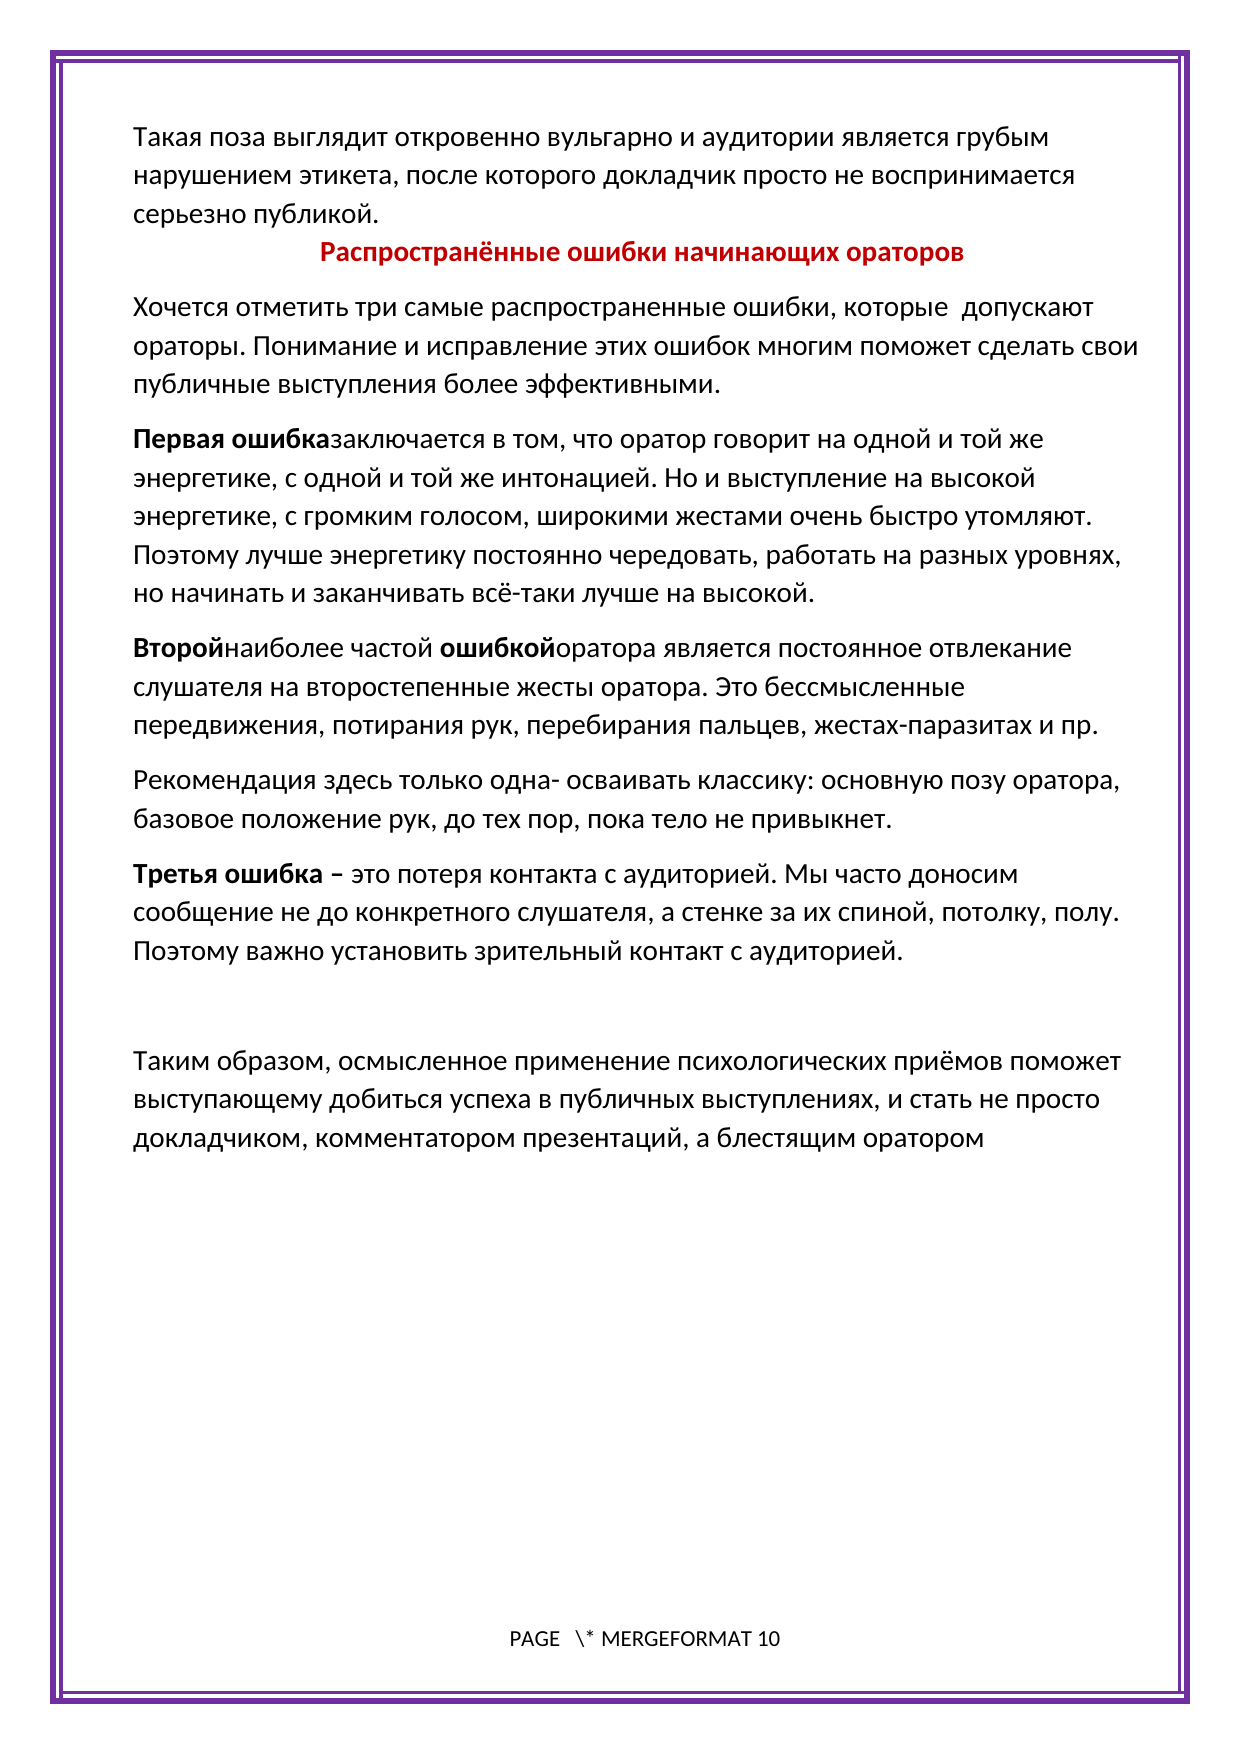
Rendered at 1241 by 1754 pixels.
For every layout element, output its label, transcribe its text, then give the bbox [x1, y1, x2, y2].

text Такая поза выглядит откровенно вульгарно и аудитории является грубым нарушением этикета, после которого докладчик просто не воспринимается серьезно публикой. [133, 118, 1152, 231]
text Первая ошибказаключается в том, что оратор говорит на одной и той же энергетике, с одной и той же интонацией. Но и выступление на высокой энергетике, с громким голосом, широкими жестами очень быстро утомляют. Поэтому лучше энергетику постоянно чередовать, работать на разных уровнях, но начинать и заканчивать всё-таки лучше на высокой. [133, 420, 1152, 610]
text Хочется отметить три самые распространенные ошибки, которые допускают ораторы. Понимание и исправление этих ошибок многим поможет сделать свои публичные выступления более эффективными. [133, 288, 1152, 401]
text Рекомендация здесь только одна- осваивать классику: основную позу оратора, базовое положение рук, до тех пор, пока тело не привыкнет. [133, 761, 1152, 835]
text Второйнаиболее частой ошибкойоратора является постоянное отвлекание слушателя на второстепенные жесты оратора. Это бессмысленные передвижения, потирания рук, перебирания пальцев, жестах-паразитах и пр. [133, 629, 1152, 742]
text Распространённые ошибки начинающих ораторов [133, 233, 1152, 269]
text Таким образом, осмысленное применение психологических приёмов поможет выступающему добиться успеха в публичных выступлениях, и стать не просто докладчиком, комментатором презентаций, а блестящим оратором [133, 1042, 1152, 1154]
text Третья ошибка – это потеря контакта с аудиторией. Мы часто доносим сообщение не до конкретного слушателя, а стенке за их спиной, потолку, полу. Поэтому важно установить зрительный контакт с аудиторией. [133, 855, 1152, 967]
